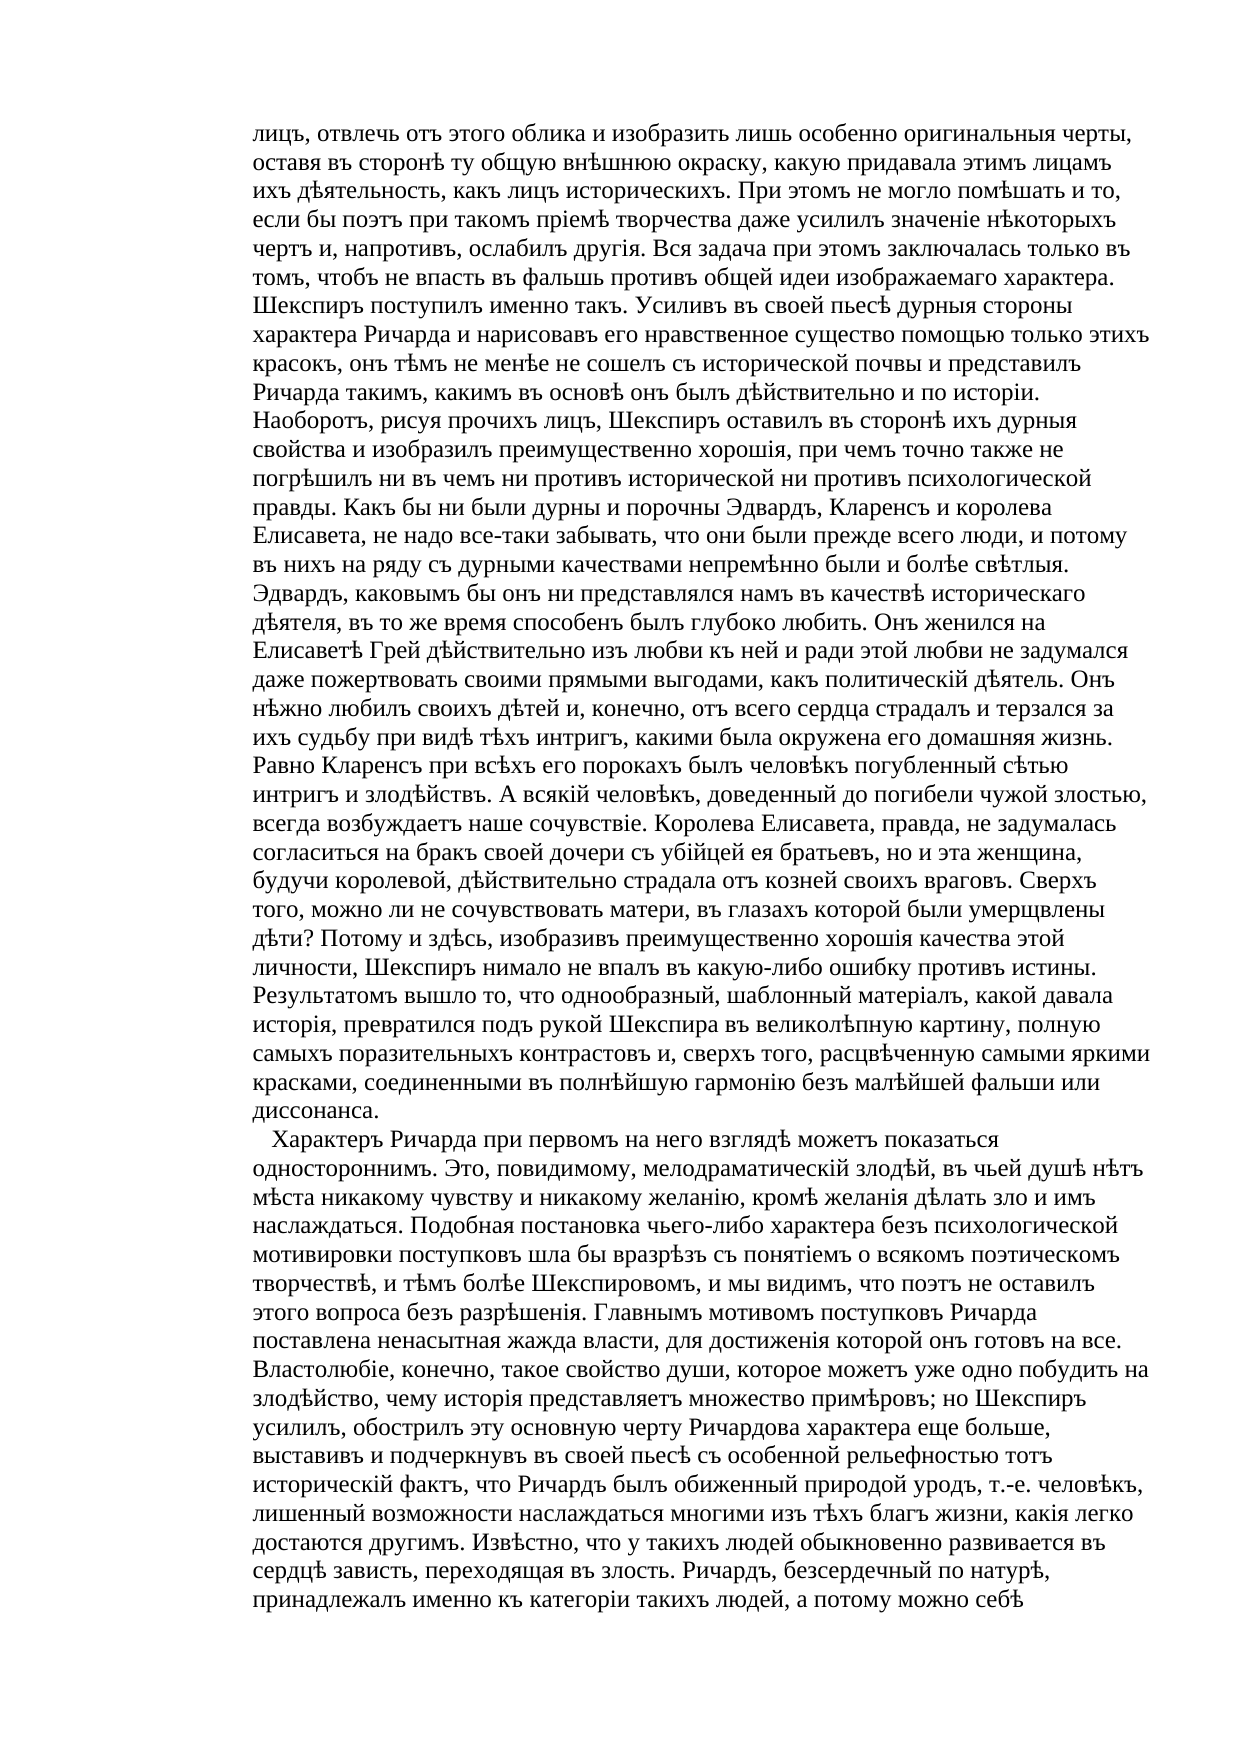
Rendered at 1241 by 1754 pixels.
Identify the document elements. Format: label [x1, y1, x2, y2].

text [252, 1124, 1152, 1613]
text [252, 118, 1152, 1124]
